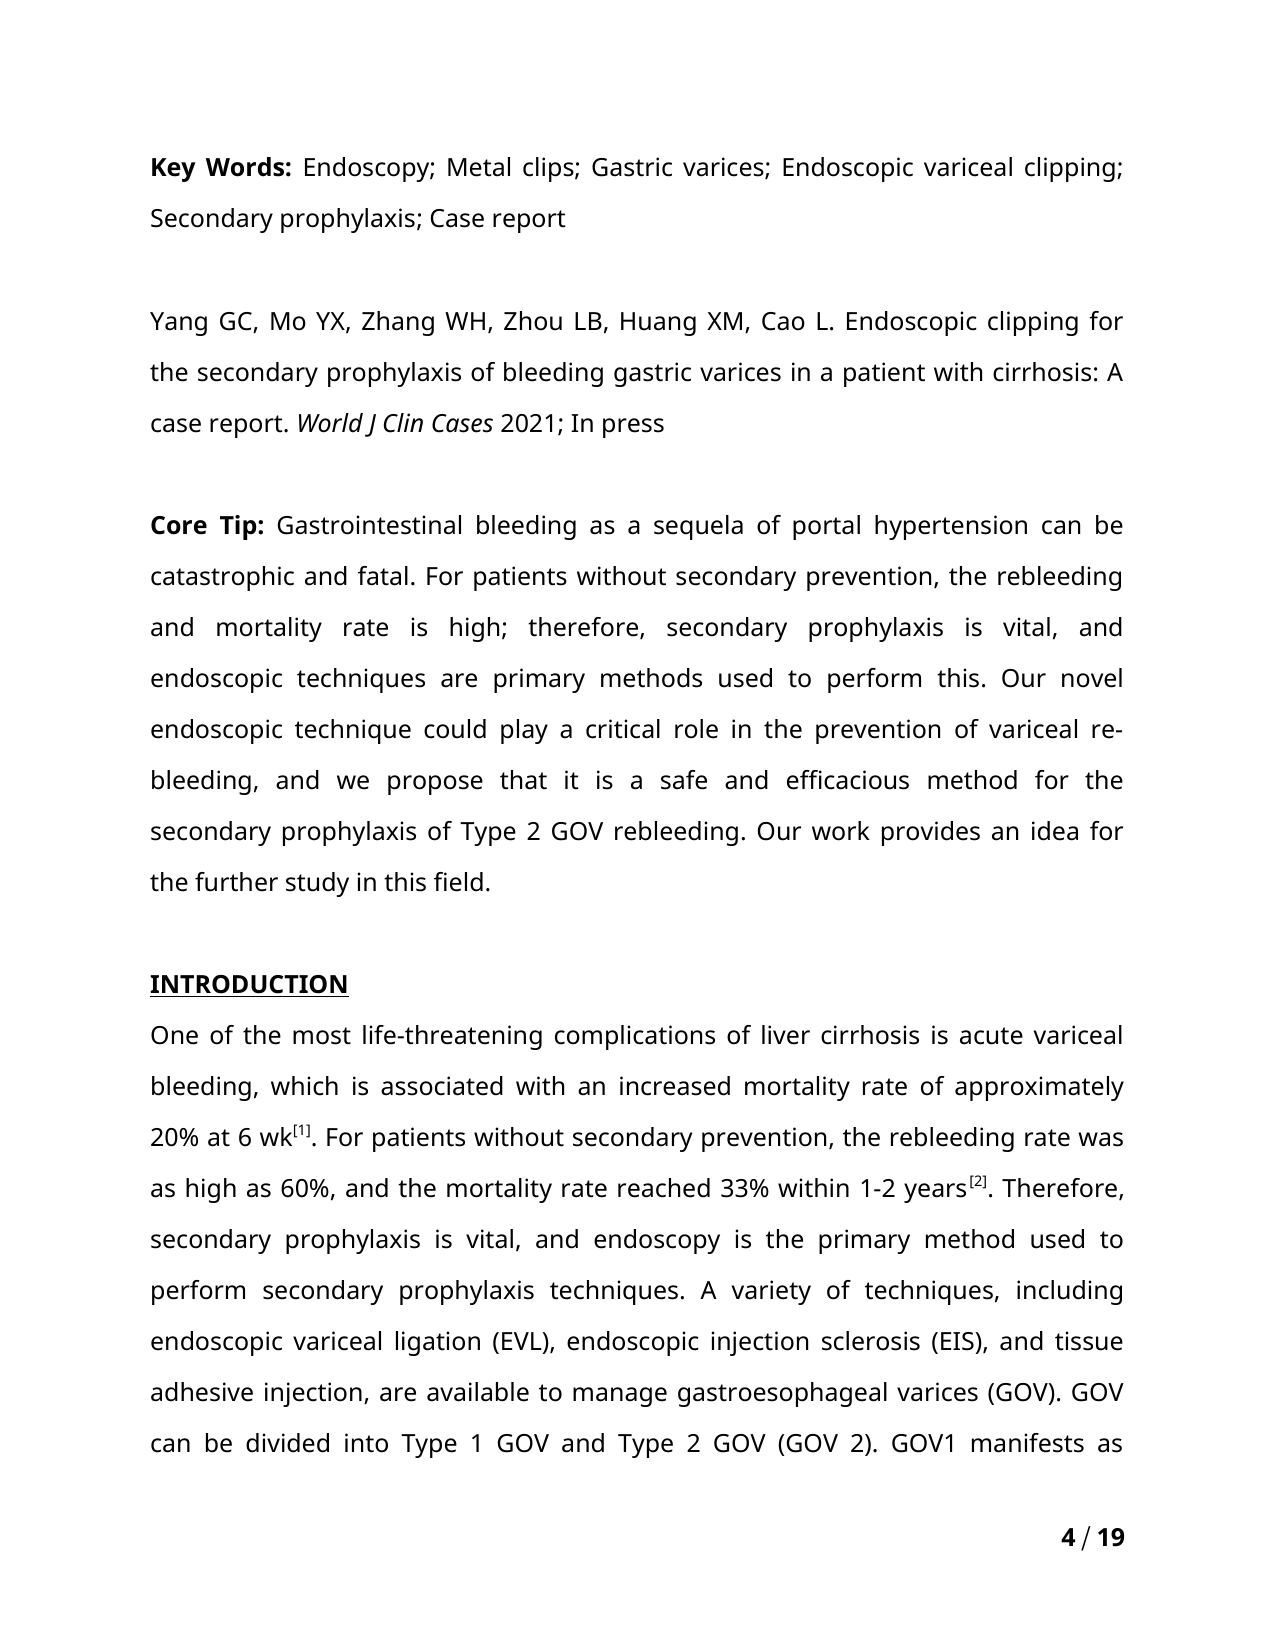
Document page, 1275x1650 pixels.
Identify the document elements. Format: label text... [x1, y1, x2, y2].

text Core Tip: Gastrointestinal bleeding as a sequela of portal hypertension can be catastrophic and fatal. For patients without secondary prevention, the rebleeding and mortality rate is high; therefore, secondary prophylaxis is vital, and endoscopic techniques are primary methods used to perform this. Our novel endoscopic technique could play a critical role in the prevention of variceal re-bleeding, and we propose that it is a safe and efficacious method for the secondary prophylaxis of Type 2 GOV rebleeding. Our work provides an idea for the further study in this field. [150, 507, 1125, 899]
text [150, 1018, 1125, 1460]
text INTRODUCTION [150, 967, 1125, 1001]
text Key Words: Endoscopy; Metal clips; Gastric varices; Endoscopic variceal clipping; Secondary prophylaxis; Case report [150, 150, 1125, 235]
text Yang GC, Mo YX, Zhang WH, Zhou LB, Huang XM, Cao L. Endoscopic clipping for the secondary prophylaxis of bleeding gastric varices in a patient with cirrhosis: A case report. World J Clin Cases 2021; In press [150, 303, 1125, 439]
